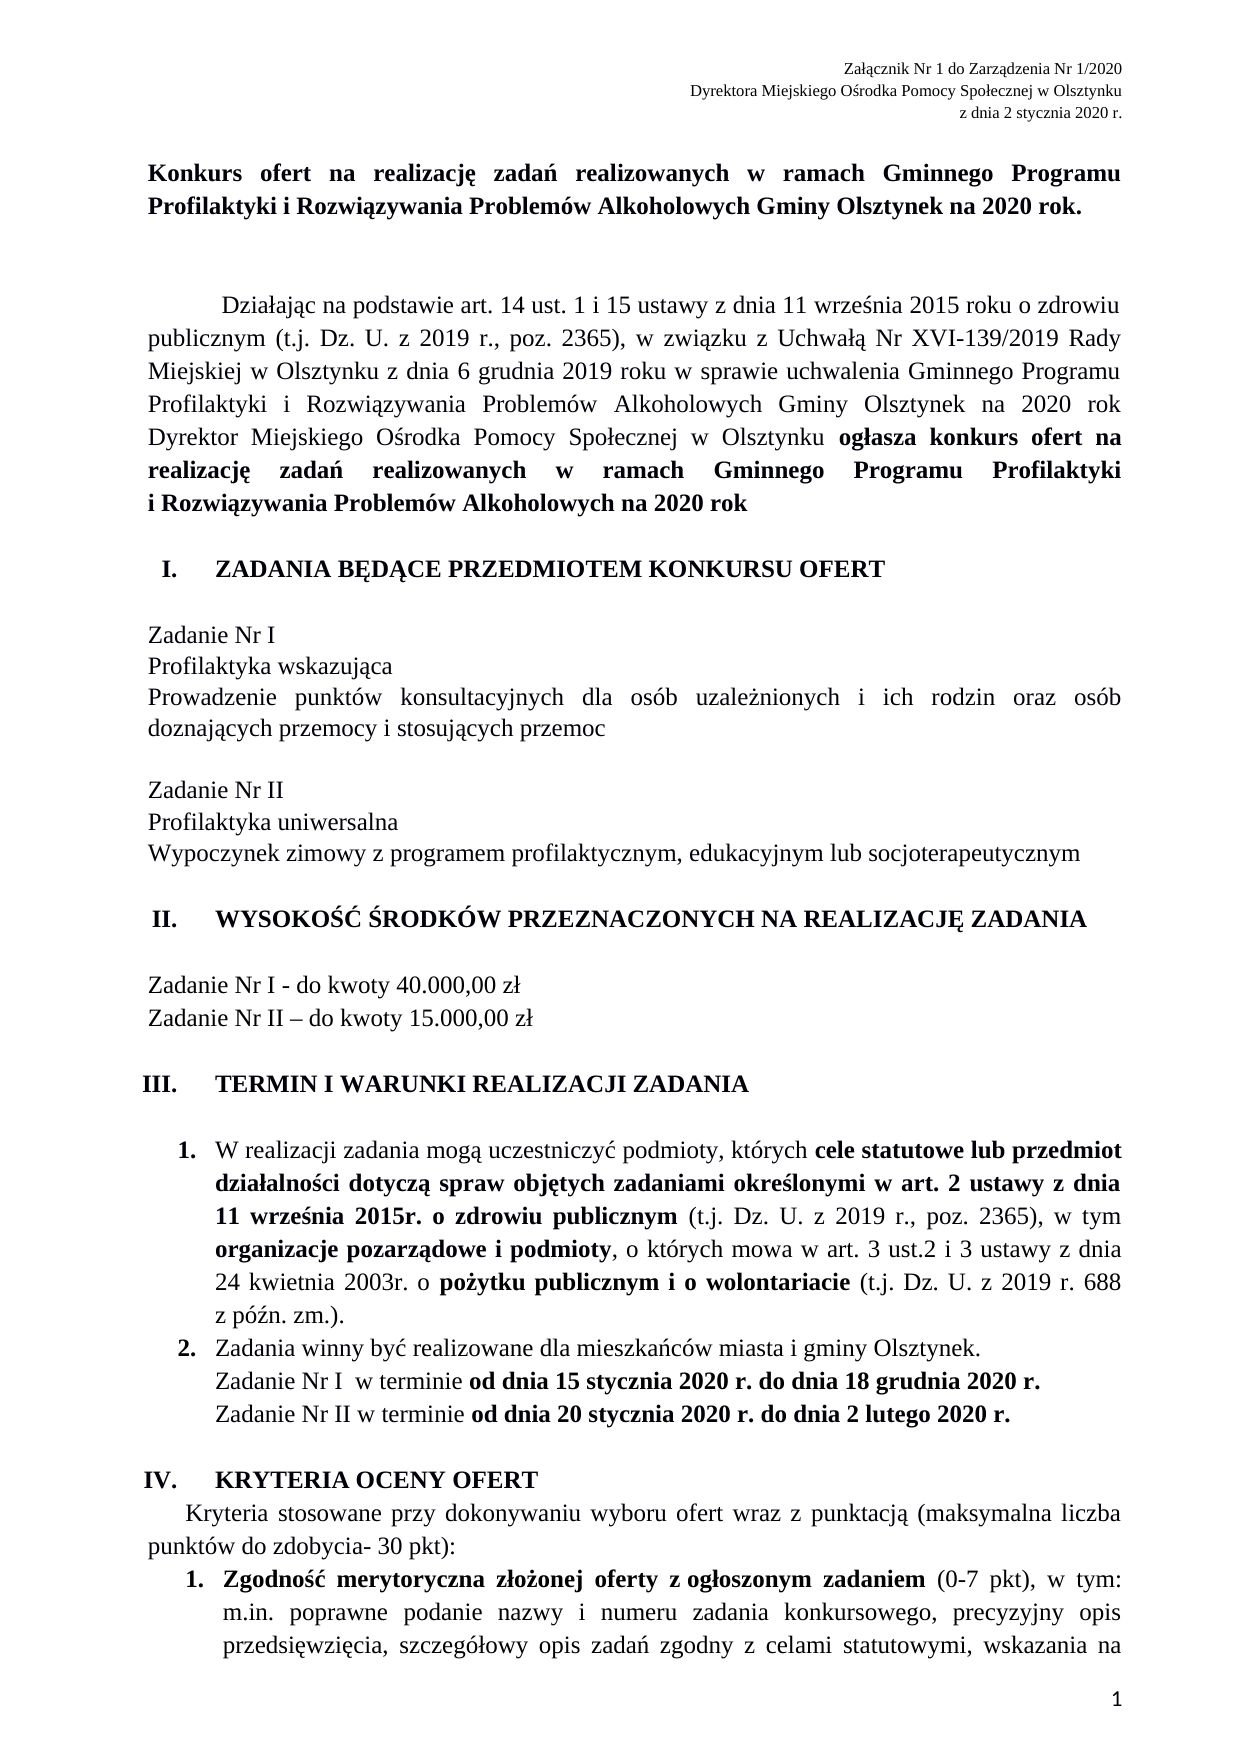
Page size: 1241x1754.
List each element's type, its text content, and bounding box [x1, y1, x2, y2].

list WYSOKOŚĆ ŚRODKÓW PRZEZNACZONYCH NA REALIZACJĘ ZADANIA [177, 904, 1122, 932]
text Kryteria stosowane przy dokonywaniu wyboru ofert wraz z punktacją (maksymalna liczba punktów do zdobycia- 30 pkt): [148, 1498, 1122, 1560]
text Załącznik Nr 1 do Zarządzenia Nr 1/2020 Dyrektora Miejskiego Ośrodka Pomocy Społecznej w Olsztynku z dnia 2 stycznia 2020 r. [148, 59, 1122, 122]
list KRYTERIA OCENY OFERT [177, 1465, 1122, 1494]
list Profilaktyka wskazująca [148, 651, 1122, 680]
text Zadanie Nr I - do kwoty 40.000,00 zł [148, 970, 1122, 998]
list ZADANIA BĘDĄCE PRZEDMIOTEM KONKURSU OFERT [177, 554, 1122, 583]
list Zadanie Nr I [148, 620, 1122, 649]
list Zadanie Nr II w terminie od dnia 20 stycznia 2020 r. do dnia 2 lutego 2020 r. [215, 1399, 1122, 1428]
list Wypoczynek zimowy z programem profilaktycznym, edukacyjnym lub socjoterapeutycznym [148, 838, 1122, 866]
text Konkurs ofert na realizację zadań realizowanych w ramach Gminnego Programu Profilaktyki i Rozwiązywania Problemów Alkoholowych Gminy Olsztynek na 2020 rok. [148, 158, 1122, 220]
list Zadanie Nr II [148, 776, 1122, 804]
list Prowadzenie punktów konsultacyjnych dla osób uzależnionych i ich rodzin oraz osób doznających przemocy i stosujących przemoc [148, 682, 1122, 742]
list TERMIN I WARUNKI REALIZACJI ZADANIA [177, 1069, 1122, 1098]
text Zadanie Nr II – do kwoty 15.000,00 zł [148, 1003, 1122, 1032]
list Zadanie Nr I w terminie od dnia 15 stycznia 2020 r. do dnia 18 grudnia 2020 r. [215, 1366, 1122, 1395]
text Działając na podstawie art. 14 ust. 1 i 15 ustawy z dnia 11 września 2015 roku o zdrowiu publicznym (t.j. Dz. U. z 2019 r., poz. 2365), w związku z Uchwałą Nr XVI-139/2019 Rady Miejskiej w Olsztynku z dnia 6 grudnia 2019 roku w sprawie uchwalenia Gminnego Programu Profilaktyki i Rozwiązywania Problemów Alkoholowych Gminy Olsztynek na 2020 rok Dyrektor Miejskiego Ośrodka Pomocy Społecznej w Olsztynku ogłasza konkurs ofert na realizację zadań realizowanych w ramach Gminnego Programu Profilaktyki i Rozwiązywania Problemów Alkoholowych na 2020 rok [148, 290, 1122, 517]
list W realizacji zadania mogą uczestniczyć podmioty, których cele statutowe lub przedmiot działalności dotyczą spraw objętych zadaniami określonymi w art. 2 ustawy z dnia 11 września 2015r. o zdrowiu publicznym (t.j. Dz. U. z 2019 r., poz. 2365), w tym organizacje pozarządowe i podmioty, o których mowa w art. 3 ust.2 i 3 ustawy z dnia 24 kwietnia 2003r. o pożytku publicznym i o wolontariacie (t.j. Dz. U. z 2019 r. 688 z późn. zm.). [177, 1135, 1122, 1329]
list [185, 1564, 1122, 1659]
list Zadania winny być realizowane dla mieszkańców miasta i gminy Olsztynek. [177, 1333, 1122, 1362]
list Profilaktyka uniwersalna [148, 807, 1122, 835]
